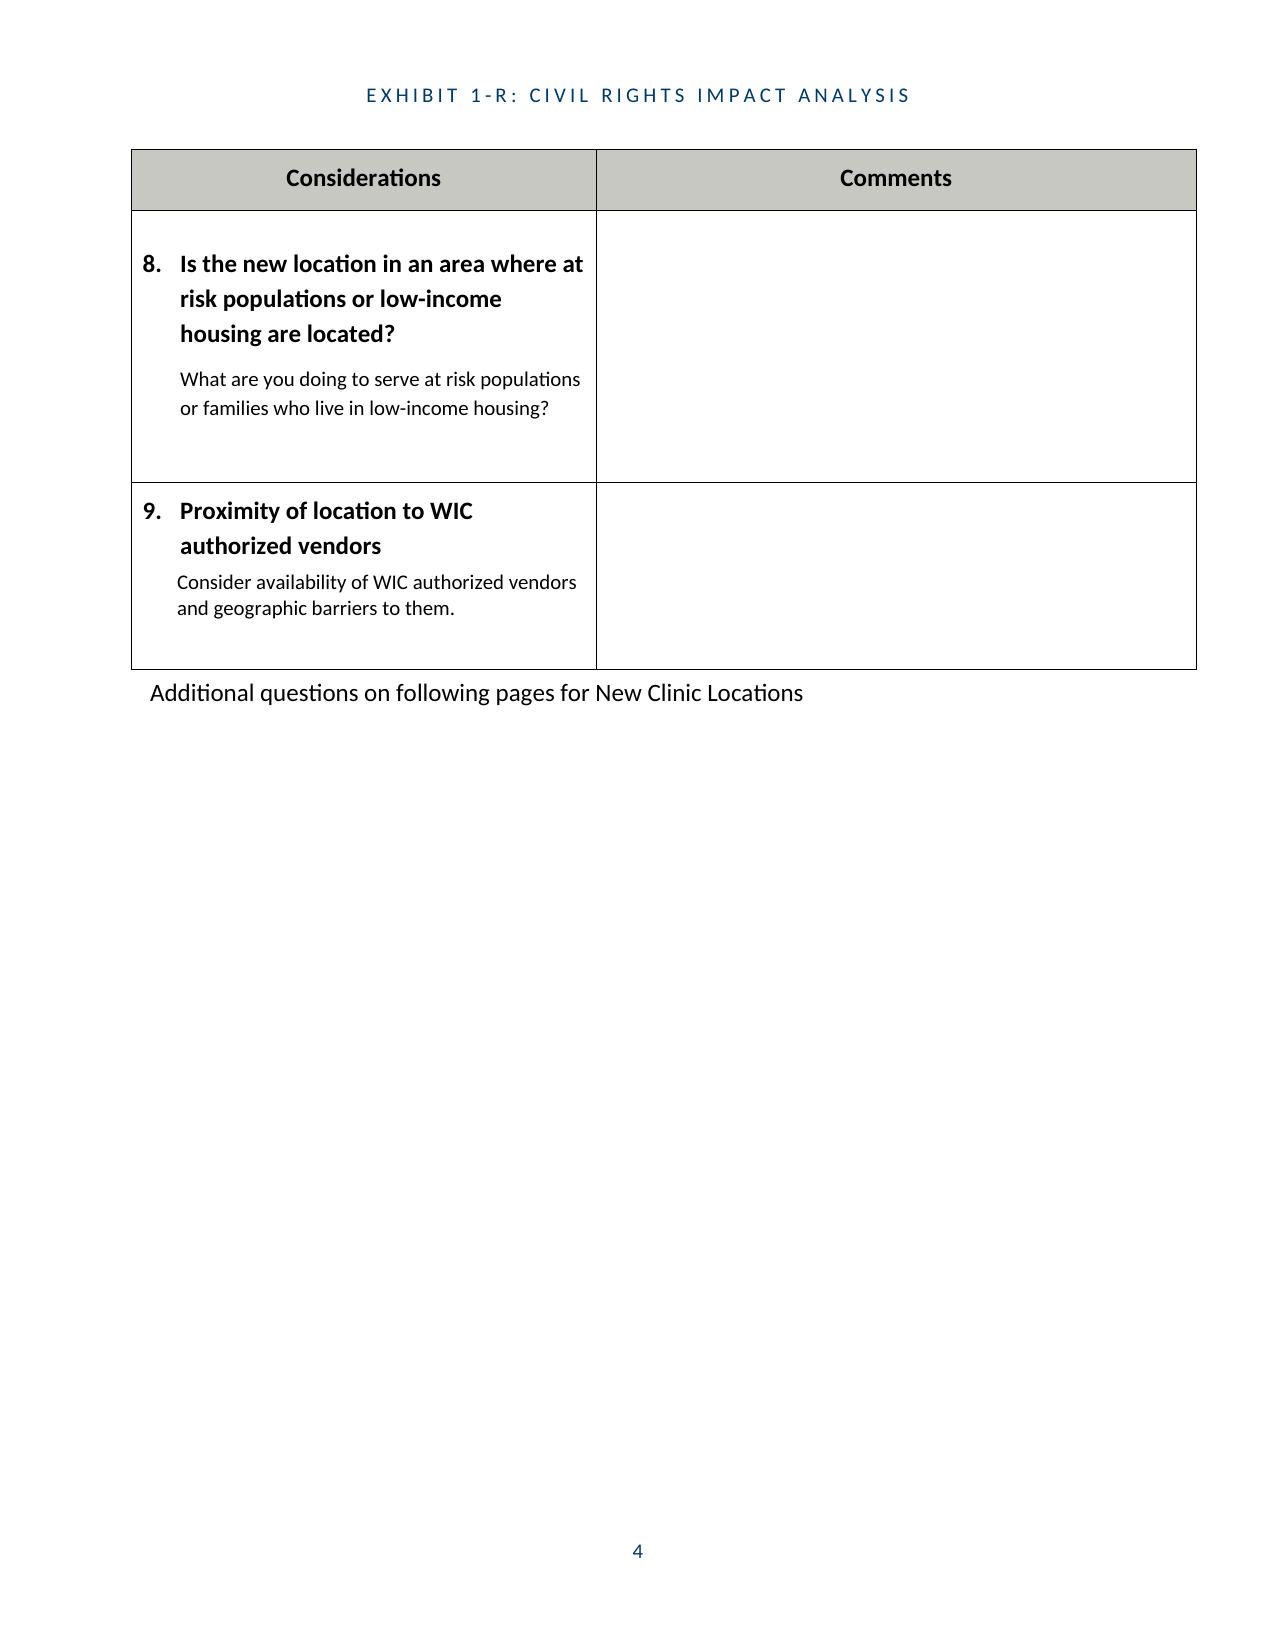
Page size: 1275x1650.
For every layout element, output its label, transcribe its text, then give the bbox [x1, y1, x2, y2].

table_cell [597, 211, 1196, 482]
text Additional questions on following pages for New Clinic Locations [150, 677, 1125, 707]
table_header Comments [597, 150, 1196, 210]
table_header Considerations [132, 150, 596, 210]
table_cell Is the new location in an area where at risk populations or low-income housing are located? What are you doing to serve at risk populations or families who live in low-income housing? [132, 211, 596, 482]
table_cell [597, 483, 1196, 669]
table_cell Proximity of location to WIC authorized vendors Consider availability of WIC authorized vendors and geographic barriers to them. [132, 483, 596, 669]
